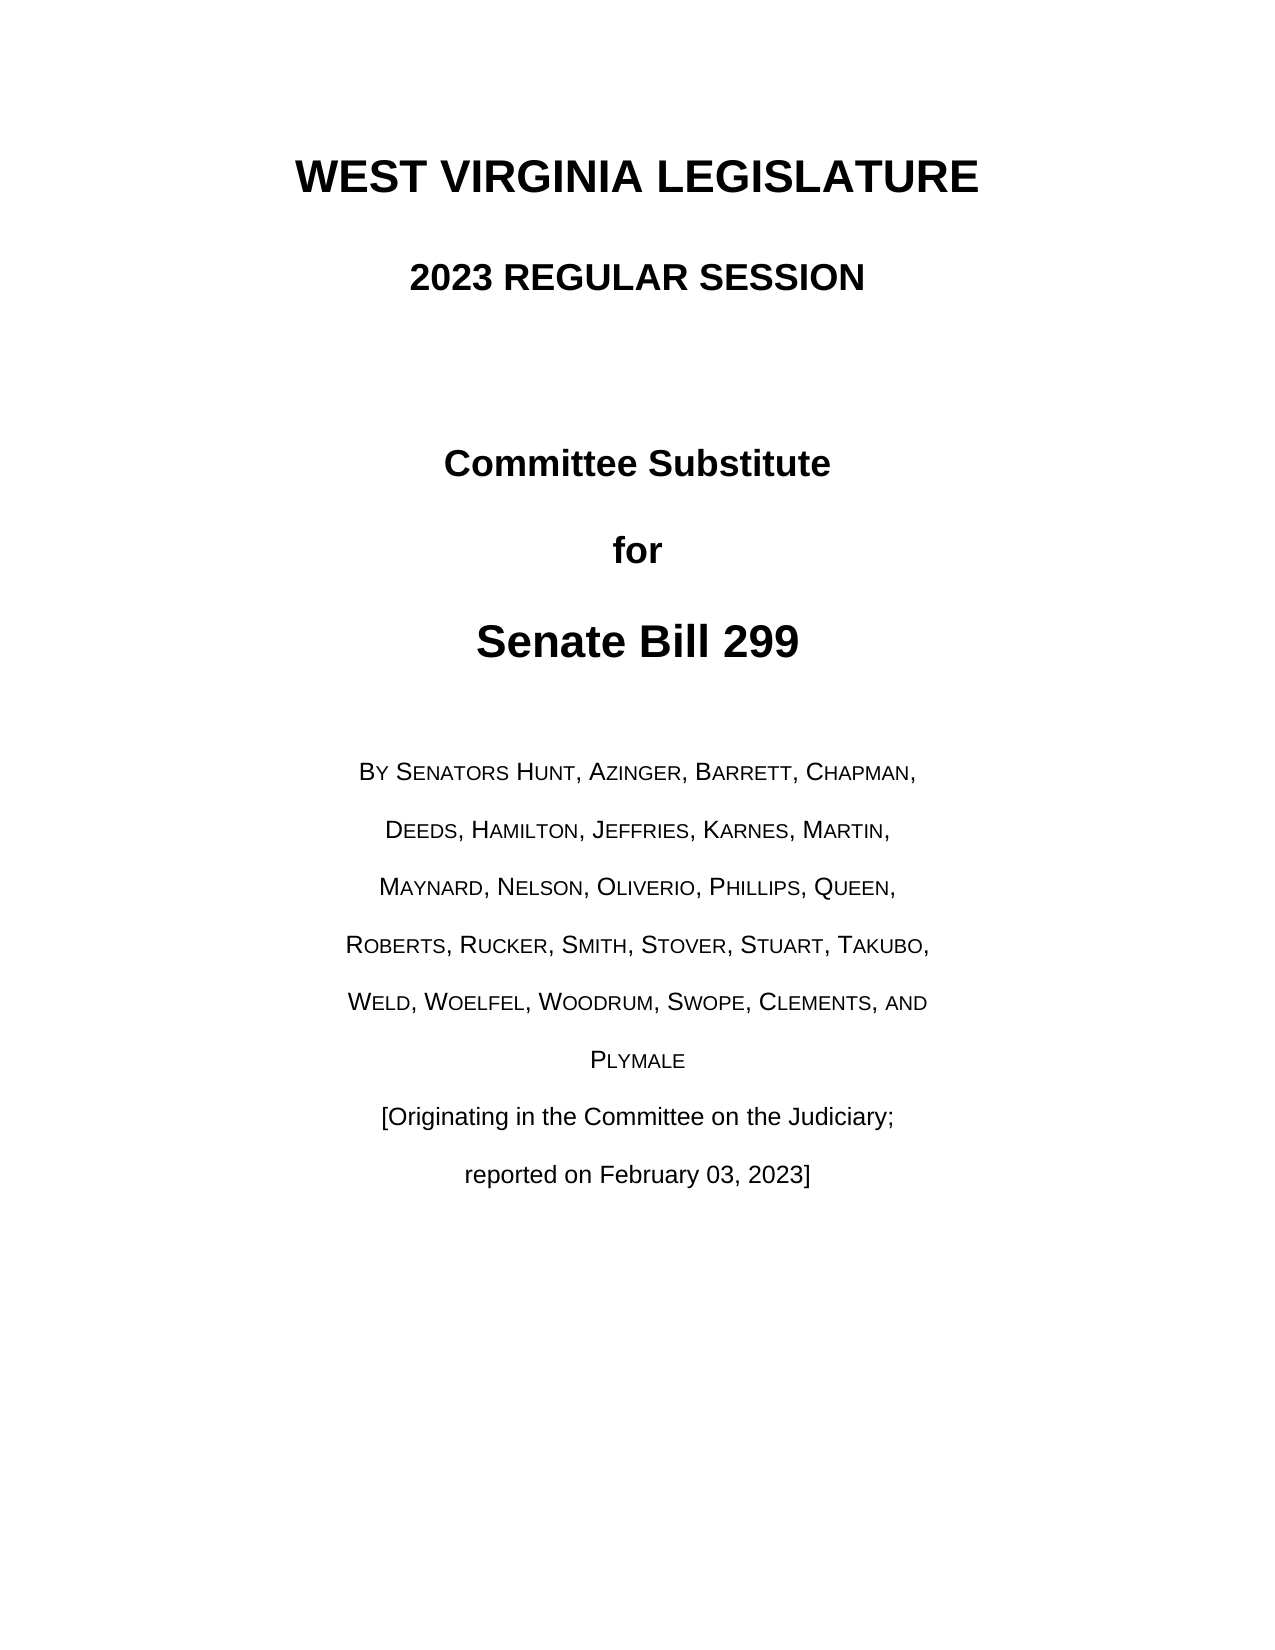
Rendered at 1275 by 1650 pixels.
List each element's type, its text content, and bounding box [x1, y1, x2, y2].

text Bill [150, 614, 1125, 667]
title 2023 regular session [150, 255, 1125, 298]
title WEST virginia legislature [150, 150, 1125, 203]
text By Senators Hunt, Azinger, Barrett, Chapman, Deeds, Hamilton, Jeffries, Karnes, Martin, Maynard, Nelson, Oliverio, Phillips, Queen, Roberts, Rucker, Smith, Stover, Stuart, Takubo, Weld, Woelfel, Woodrum, Swope, Clements, and Plymale [337, 757, 937, 1073]
title for [150, 528, 1125, 571]
text [Originating in the Committee on ; reported on ] [337, 1102, 937, 1188]
